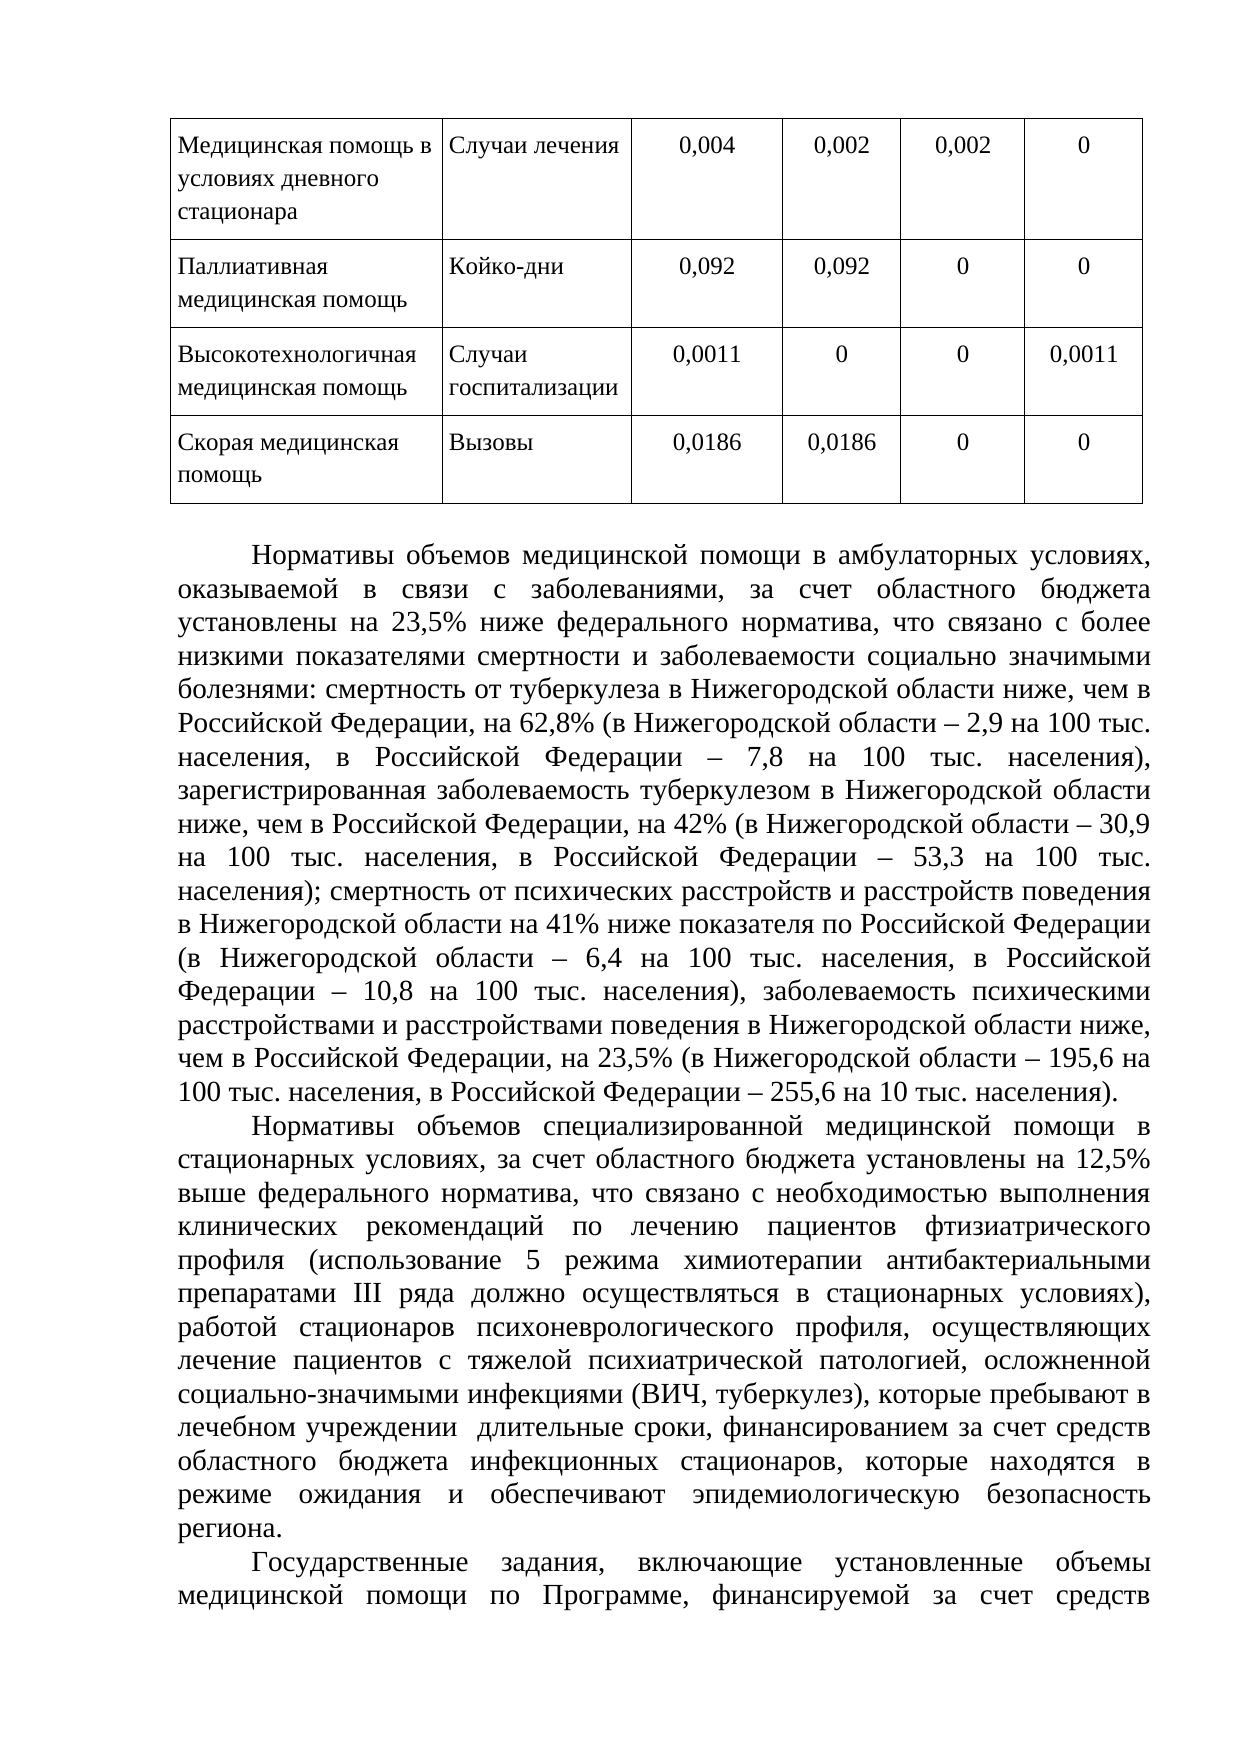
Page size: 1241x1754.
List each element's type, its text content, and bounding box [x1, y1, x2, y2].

table_cell 0 [1025, 119, 1142, 239]
table_cell 0,0011 [1025, 328, 1142, 415]
table_cell Скорая медицинская помощь [171, 416, 442, 503]
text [177, 1544, 1152, 1611]
table_cell 0 [901, 240, 1024, 327]
table_cell 0 [1025, 416, 1142, 503]
table_cell 0 [901, 328, 1024, 415]
table_cell 0 [1025, 240, 1142, 327]
table_cell 0,0186 [783, 416, 900, 503]
text Нормативы объемов специализированной медицинской помощи в стационарных условиях, за счет областного бюджета установлены на 12,5% выше федерального норматива, что связано с необходимостью выполнения клинических рекомендаций по лечению пациентов фтизиатрического профиля (использование 5 режима химиотерапии антибактериальными препаратами III ряда должно осуществляться в стационарных условиях), работой стационаров психоневрологического профиля, осуществляющих лечение пациентов с тяжелой психиатрической патологией, осложненной социально-значимыми инфекциями (ВИЧ, туберкулез), которые пребывают в лечебном учреждении длительные сроки, финансированием за счет средств областного бюджета инфекционных стационаров, которые находятся в режиме ожидания и обеспечивают эпидемиологическую безопасность региона. [177, 1108, 1152, 1544]
table_cell Случаи лечения [443, 119, 631, 239]
table_cell 0,002 [783, 119, 900, 239]
table_cell 0,092 [783, 240, 900, 327]
table_cell Койко-дни [443, 240, 631, 327]
table_cell 0,0011 [632, 328, 782, 415]
text Нормативы объемов медицинской помощи в амбулаторных условиях, оказываемой в связи с заболеваниями, за счет областного бюджета установлены на 23,5% ниже федерального норматива, что связано с более низкими показателями смертности и заболеваемости социально значимыми болезнями: смертность от туберкулеза в Нижегородской области ниже, чем в Российской Федерации, на 62,8% (в Нижегородской области – 2,9 на 100 тыс. населения, в Российской Федерации – 7,8 на 100 тыс. населения), зарегистрированная заболеваемость туберкулезом в Нижегородской области ниже, чем в Российской Федерации, на 42% (в Нижегородской области – 30,9 на 100 тыс. населения, в Российской Федерации – 53,3 на 100 тыс. населения); смертность от психических расстройств и расстройств поведения в Нижегородской области на 41% ниже показателя по Российской Федерации (в Нижегородской области – 6,4 на 100 тыс. населения, в Российской Федерации – 10,8 на 100 тыс. населения), заболеваемость психическими расстройствами и расстройствами поведения в Нижегородской области ниже, чем в Российской Федерации, на 23,5% (в Нижегородской области – 195,6 на 100 тыс. населения, в Российской Федерации – 255,6 на 10 тыс. населения). [177, 537, 1152, 1108]
table_cell 0 [783, 328, 900, 415]
table_cell 0,004 [632, 119, 782, 239]
table_cell Паллиативная медицинская помощь [171, 240, 442, 327]
table_cell Медицинская помощь в условиях дневного стационара [171, 119, 442, 239]
table_cell 0,092 [632, 240, 782, 327]
table_cell 0 [901, 416, 1024, 503]
table_cell Высокотехнологичная медицинская помощь [171, 328, 442, 415]
table_cell 0,0186 [632, 416, 782, 503]
table_cell Случаи госпитализации [443, 328, 631, 415]
table_cell 0,002 [901, 119, 1024, 239]
table_cell Вызовы [443, 416, 631, 503]
